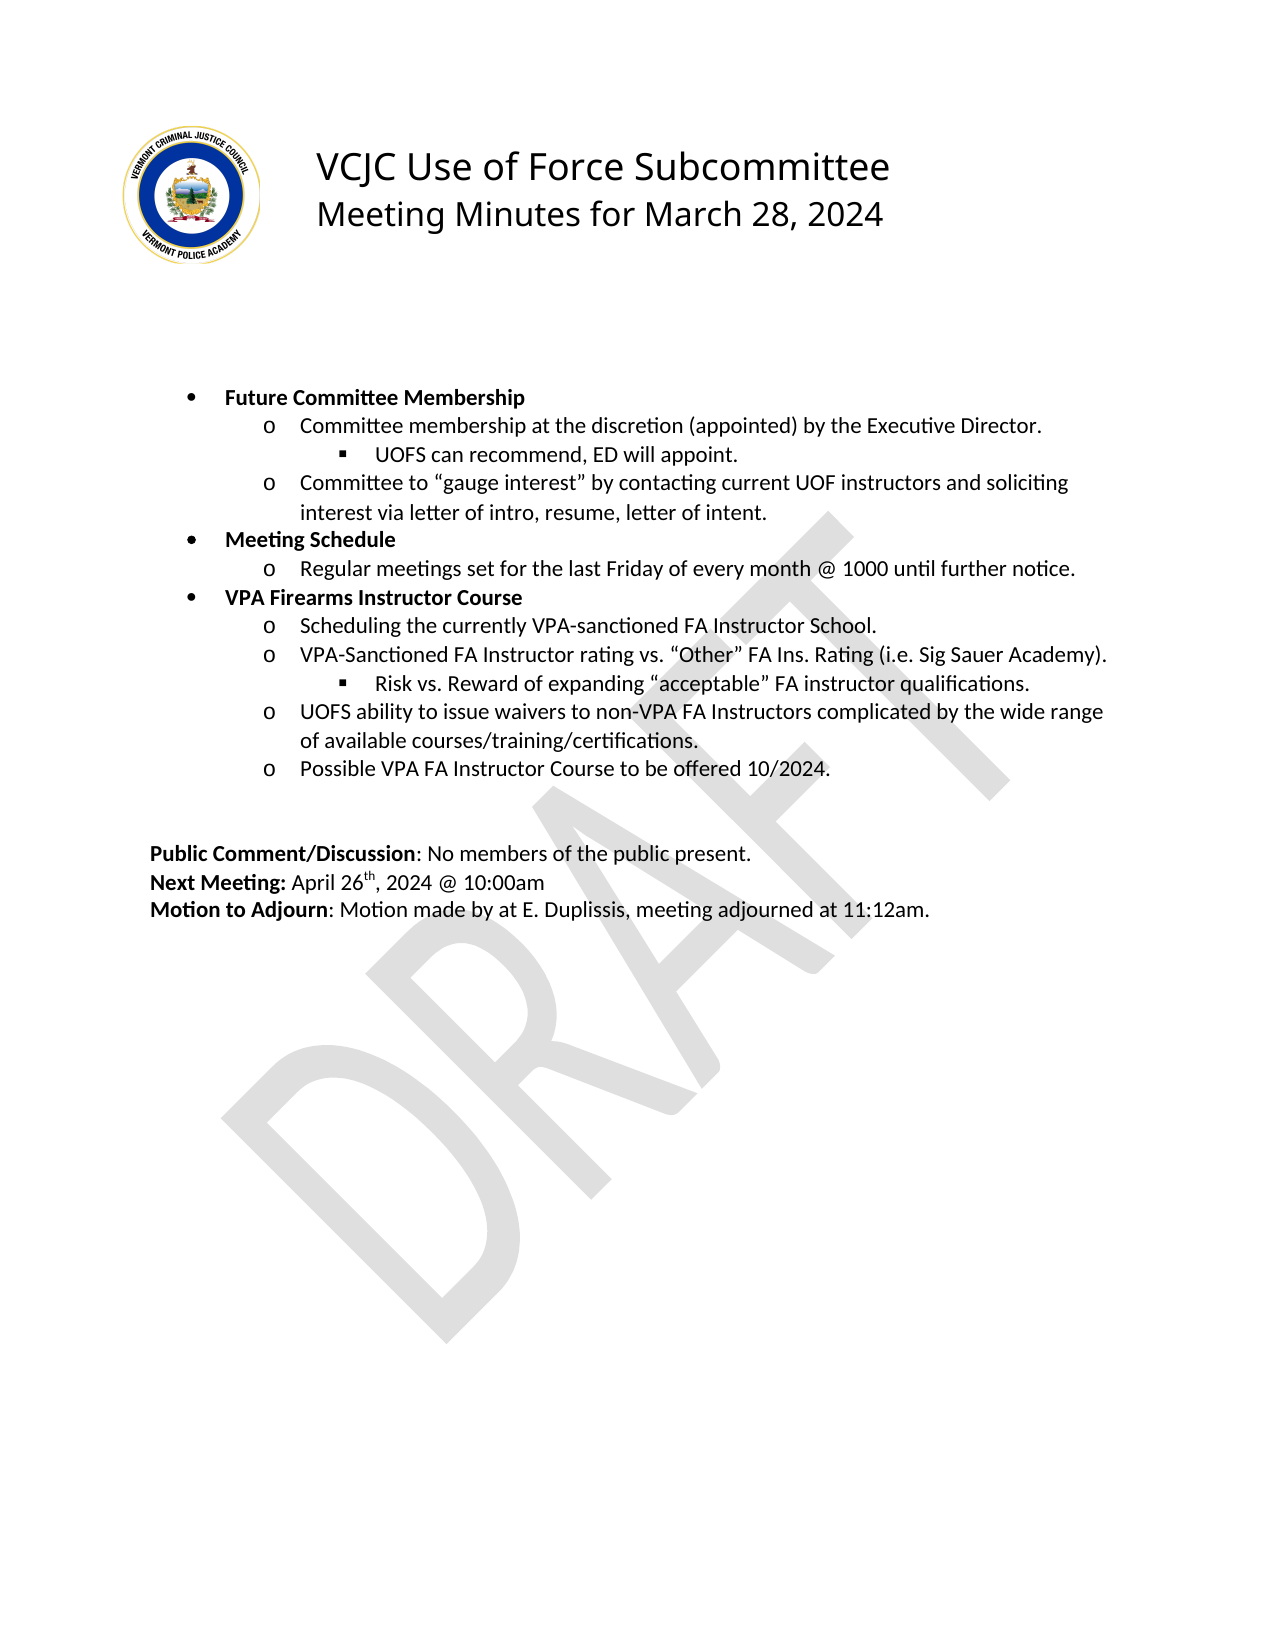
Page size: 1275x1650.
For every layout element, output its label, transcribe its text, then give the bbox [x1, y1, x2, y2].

list Scheduling the currently VPA-sanctioned FA Instructor School. [262, 611, 1125, 640]
list Committee to “gauge interest” by contacting current UOF instructors and soliciting interest via letter of intro, resume, letter of intent. [262, 468, 1125, 526]
text Public Comment/Discussion: No members of the public present. [150, 839, 1125, 868]
list UOFS ability to issue waivers to non-VPA FA Instructors complicated by the wide range of available courses/training/certifications. [262, 697, 1125, 754]
text Motion to Adjourn: Motion made by at E. Duplissis, meeting adjourned at 11:12am. [150, 896, 1125, 924]
list Meeting Schedule [187, 526, 1125, 554]
list VPA Firearms Instructor Course [187, 583, 1125, 611]
list Regular meetings set for the last Friday of every month @ 1000 until further notice. [262, 554, 1125, 583]
list Future Committee Membership [187, 383, 1125, 411]
list VPA-Sanctioned FA Instructor rating vs. “Other” FA Ins. Rating (i.e. Sig Sauer Academy). [262, 640, 1125, 669]
list Possible VPA FA Instructor Course to be offered 10/2024. [262, 754, 1125, 783]
list UOFS can recommend, ED will appoint. [337, 440, 1125, 468]
list Committee membership at the discretion (appointed) by the Executive Director. [262, 411, 1125, 440]
text Next Meeting: April 26th, 2024 @ 10:00am [150, 868, 1125, 896]
list Risk vs. Reward of expanding “acceptable” FA instructor qualifications. [337, 669, 1125, 697]
picture [122, 125, 260, 264]
